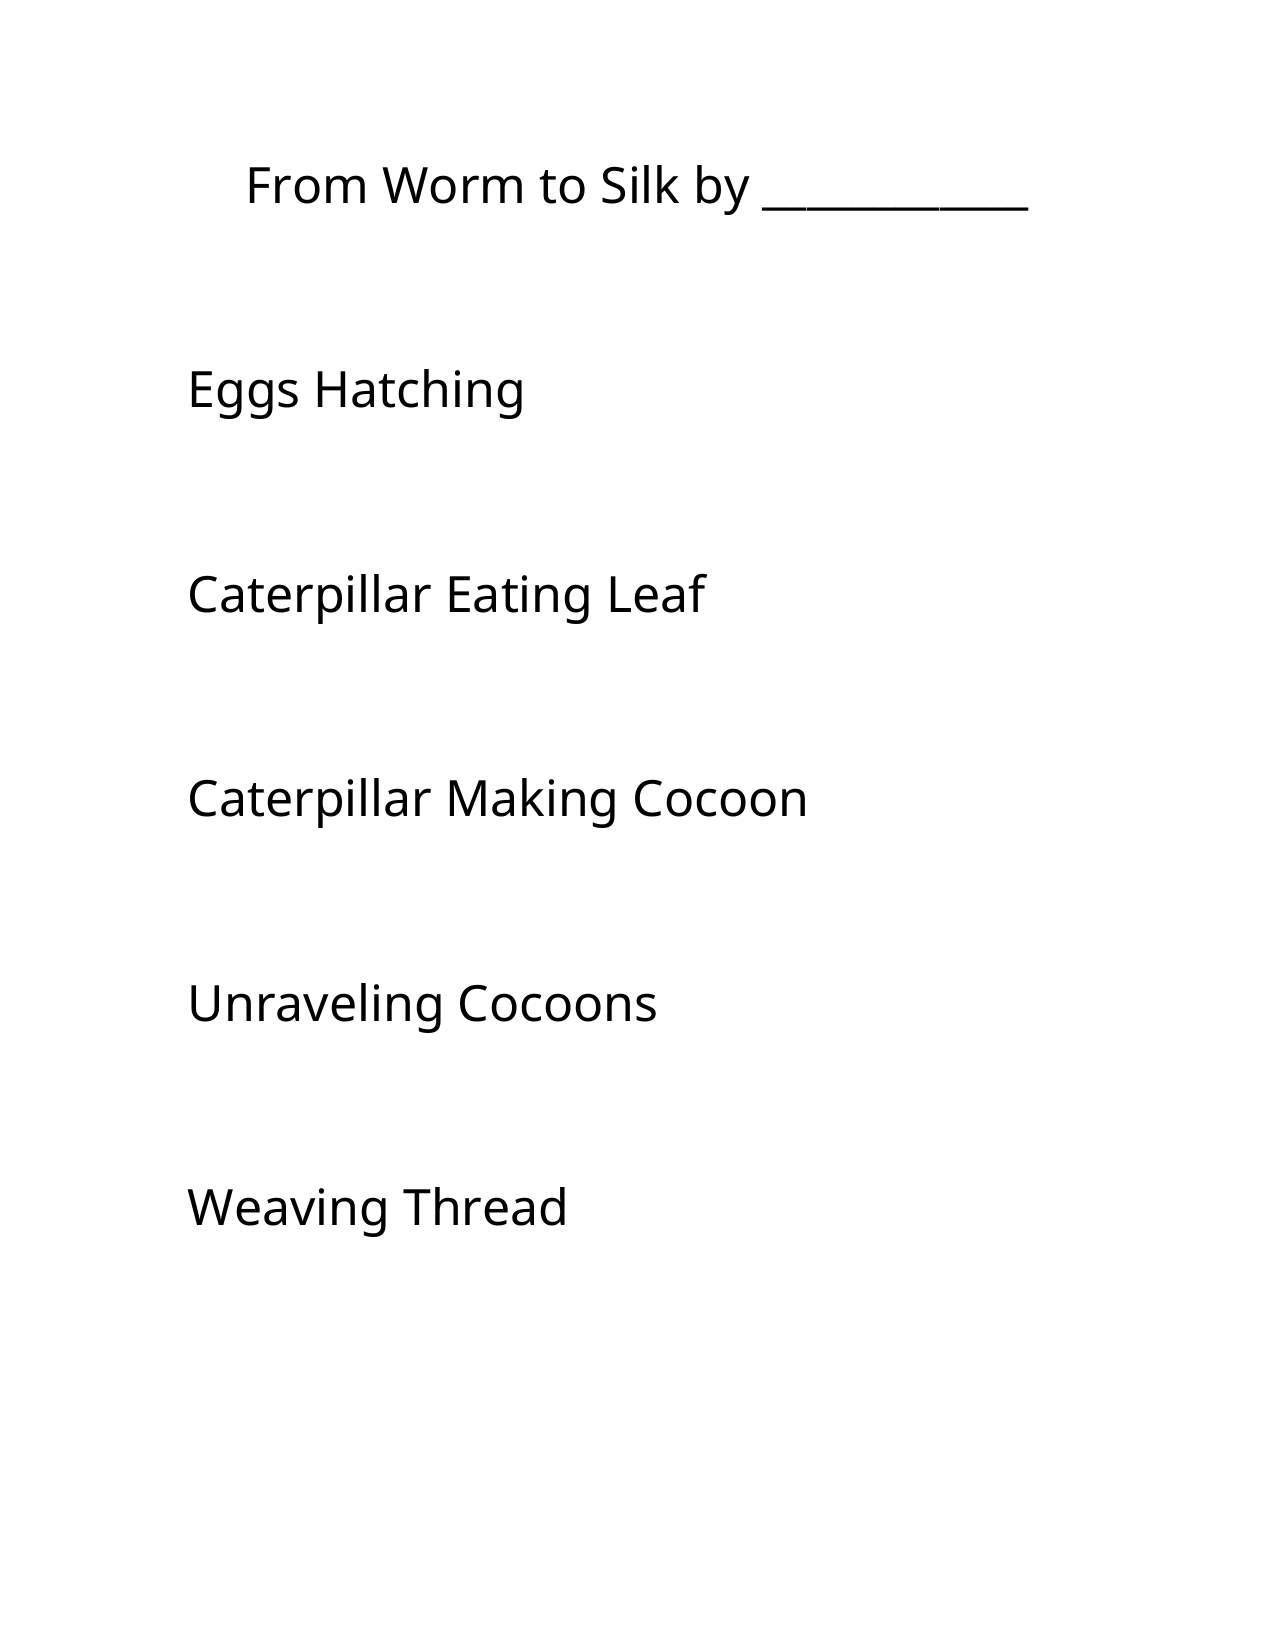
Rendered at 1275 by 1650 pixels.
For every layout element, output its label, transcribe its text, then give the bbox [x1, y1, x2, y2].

text Weaving Thread [187, 1172, 1087, 1240]
text From Worm to Silk by ____________ [187, 150, 1087, 218]
text Eggs Hatching [187, 354, 1087, 422]
text Caterpillar Eating Leaf [187, 559, 1087, 627]
text Unraveling Cocoons [187, 967, 1087, 1036]
text Caterpillar Making Cocoon [187, 763, 1087, 831]
